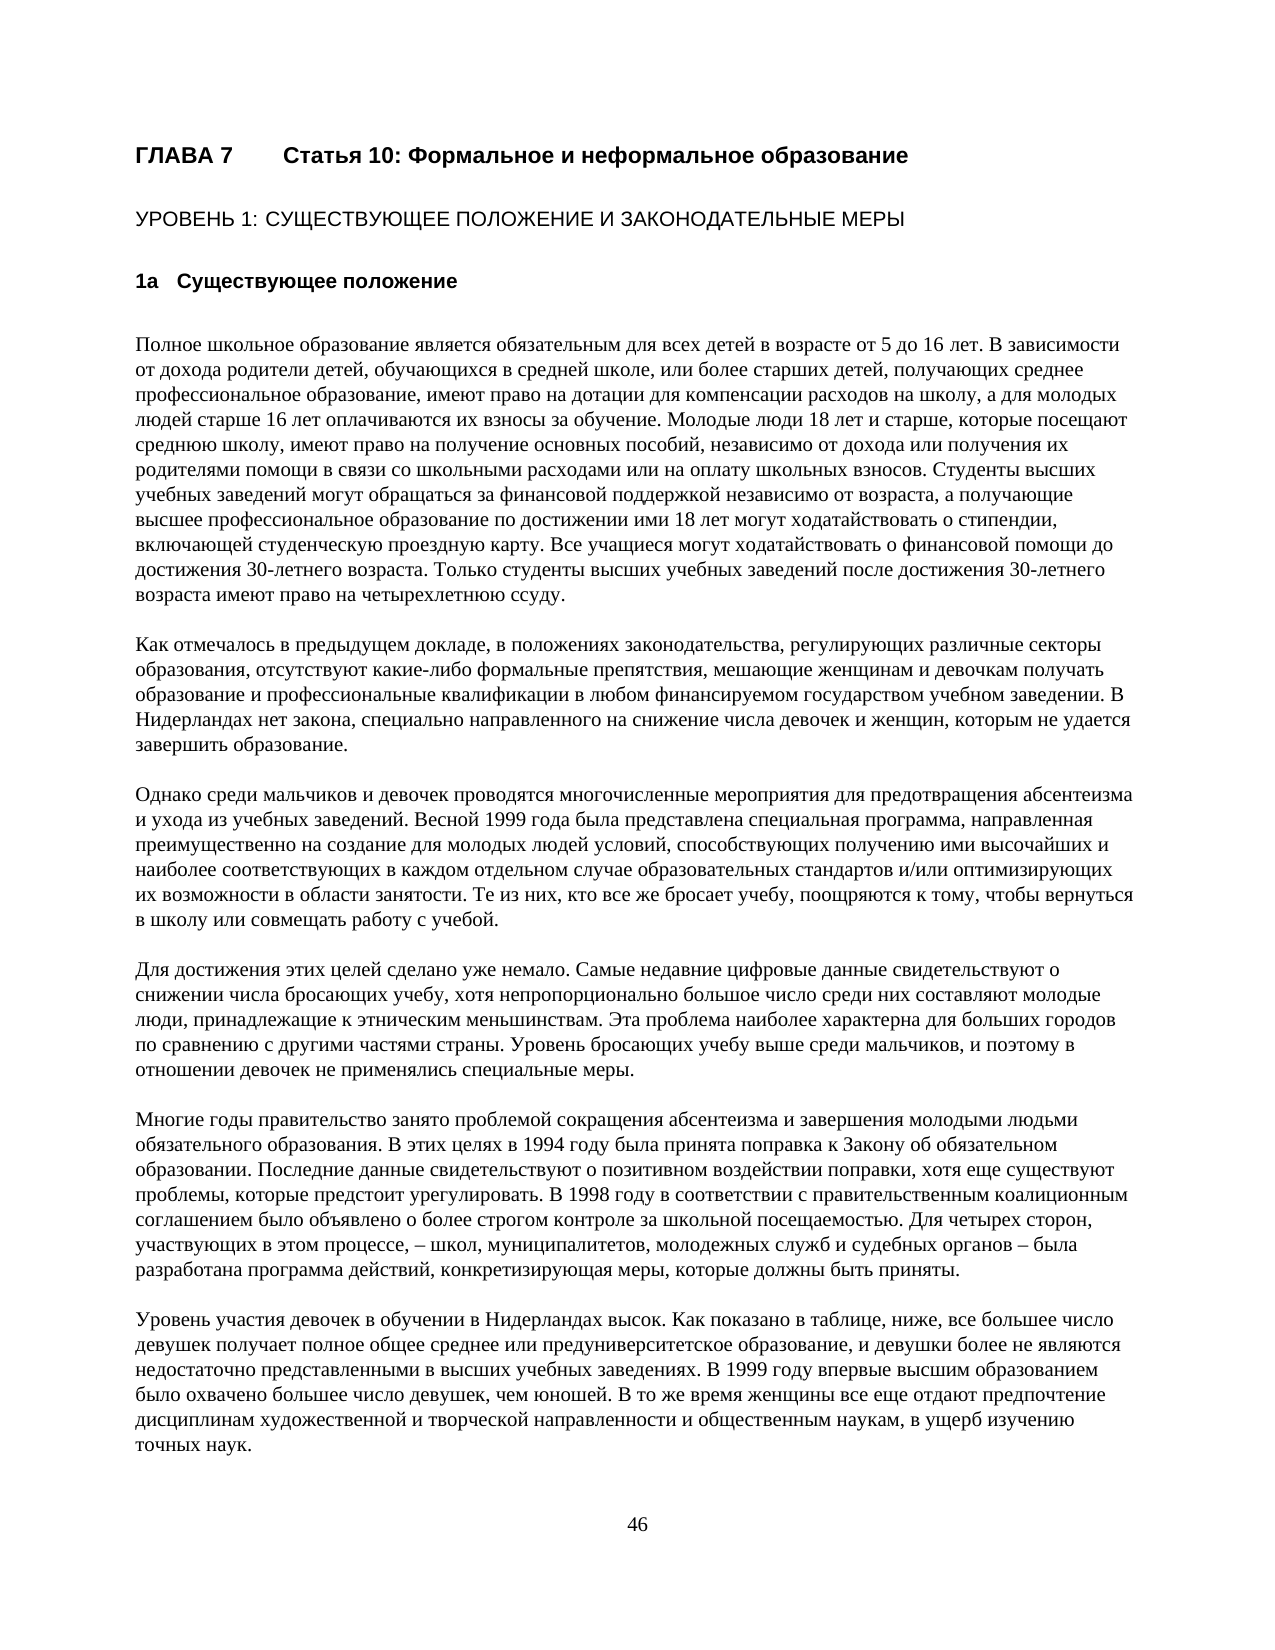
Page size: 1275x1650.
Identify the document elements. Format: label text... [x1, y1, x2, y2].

subtitle ГЛАВА 7 Статья 10: Формальное и неформальное образование [135, 142, 1140, 169]
text Уровень участия девочек в обучении в Нидерландах высок. Как показано в таблице, ниже, все большее число девушек получает полное общее среднее или предуниверситетское образование, и девушки более не являются недостаточно представленными в высших учебных заведениях. В 1999 году впервые высшим образованием было охвачено большее число девушек, чем юношей. В то же время женщины все еще отдают предпочтение дисциплинам художественной и творческой направленности и общественным наукам, в ущерб изучению точных наук. [135, 1306, 1140, 1456]
text Полное школьное образование является обязательным для всех детей в возрасте от 5 до 16 лет. В зависимости от дохода родители детей, обучающихся в средней школе, или более старших детей, получающих среднее профессиональное образование, имеют право на дотации для компенсации расходов на школу, а для молодых людей старше 16 лет оплачиваются их взносы за обучение. Молодые люди 18 лет и старше, которые посещают среднюю школу, имеют право на получение основных пособий, независимо от дохода или получения их родителями помощи в связи со школьными расходами или на оплату школьных взносов. Студенты высших учебных заведений могут обращаться за финансовой поддержкой независимо от возраста, а получающие высшее профессиональное образование по достижении ими 18 лет могут ходатайствовать о стипендии, включающей студенческую проездную карту. Все учащиеся могут ходатайствовать о финансовой помощи до достижения 30-летнего возраста. Только студенты высших учебных заведений после достижения 30-летнего возраста имеют право на четырехлетнюю ссуду. [135, 331, 1140, 606]
text Многие годы правительство занято проблемой сокращения абсентеизма и завершения молодыми людьми обязательного образования. В этих целях в 1994 году была принята поправка к Закону об обязательном образовании. Последние данные свидетельствуют о позитивном воздействии поправки, хотя еще существуют проблемы, которые предстоит урегулировать. В 1998 году в соответствии с правительственным коалиционным соглашением было объявлено о более строгом контроле за школьной посещаемостью. Для четырех сторон, участвующих в этом процессе, – школ, муниципалитетов, молодежных служб и судебных органов – была разработана программа действий, конкретизирующая меры, которые должны быть приняты. [135, 1106, 1140, 1281]
text Для достижения этих целей сделано уже немало. Самые недавние цифровые данные свидетельствуют о снижении числа бросающих учебу, хотя непропорционально большое число среди них составляют молодые люди, принадлежащие к этническим меньшинствам. Эта проблема наиболее характерна для больших городов по сравнению с другими частями страны. Уровень бросающих учебу выше среди мальчиков, и поэтому в отношении девочек не применялись специальные меры. [135, 956, 1140, 1081]
text Как отмечалось в предыдущем докладе, в положениях законодательства, регулирующих различные секторы образования, отсутствуют какие-либо формальные препятствия, мешающие женщинам и девочкам получать образование и профессиональные квалификации в любом финансируемом государством учебном заведении. В Нидерландах нет закона, специально направленного на снижение числа девочек и женщин, которым не удается завершить образование. [135, 631, 1140, 756]
subtitle 1а Существующее положение [135, 269, 1140, 294]
text Однако среди мальчиков и девочек проводятся многочисленные мероприятия для предотвращения абсентеизма и ухода из учебных заведений. Весной 1999 года была представлена специальная программа, направленная преимущественно на создание для молодых людей условий, способствующих получению ими высочайших и наиболее соответствующих в каждом отдельном случае образовательных стандартов и/или оптимизирующих их возможности в области занятости. Те из них, кто все же бросает учебу, поощряются к тому, чтобы вернуться в школу или совмещать работу с учебой. [135, 781, 1140, 931]
subtitle УРОВЕНЬ 1: СУЩЕСТВУЮЩЕЕ ПОЛОЖЕНИЕ И ЗАКОНОДАТЕЛЬНЫЕ МЕРЫ [135, 206, 1140, 231]
